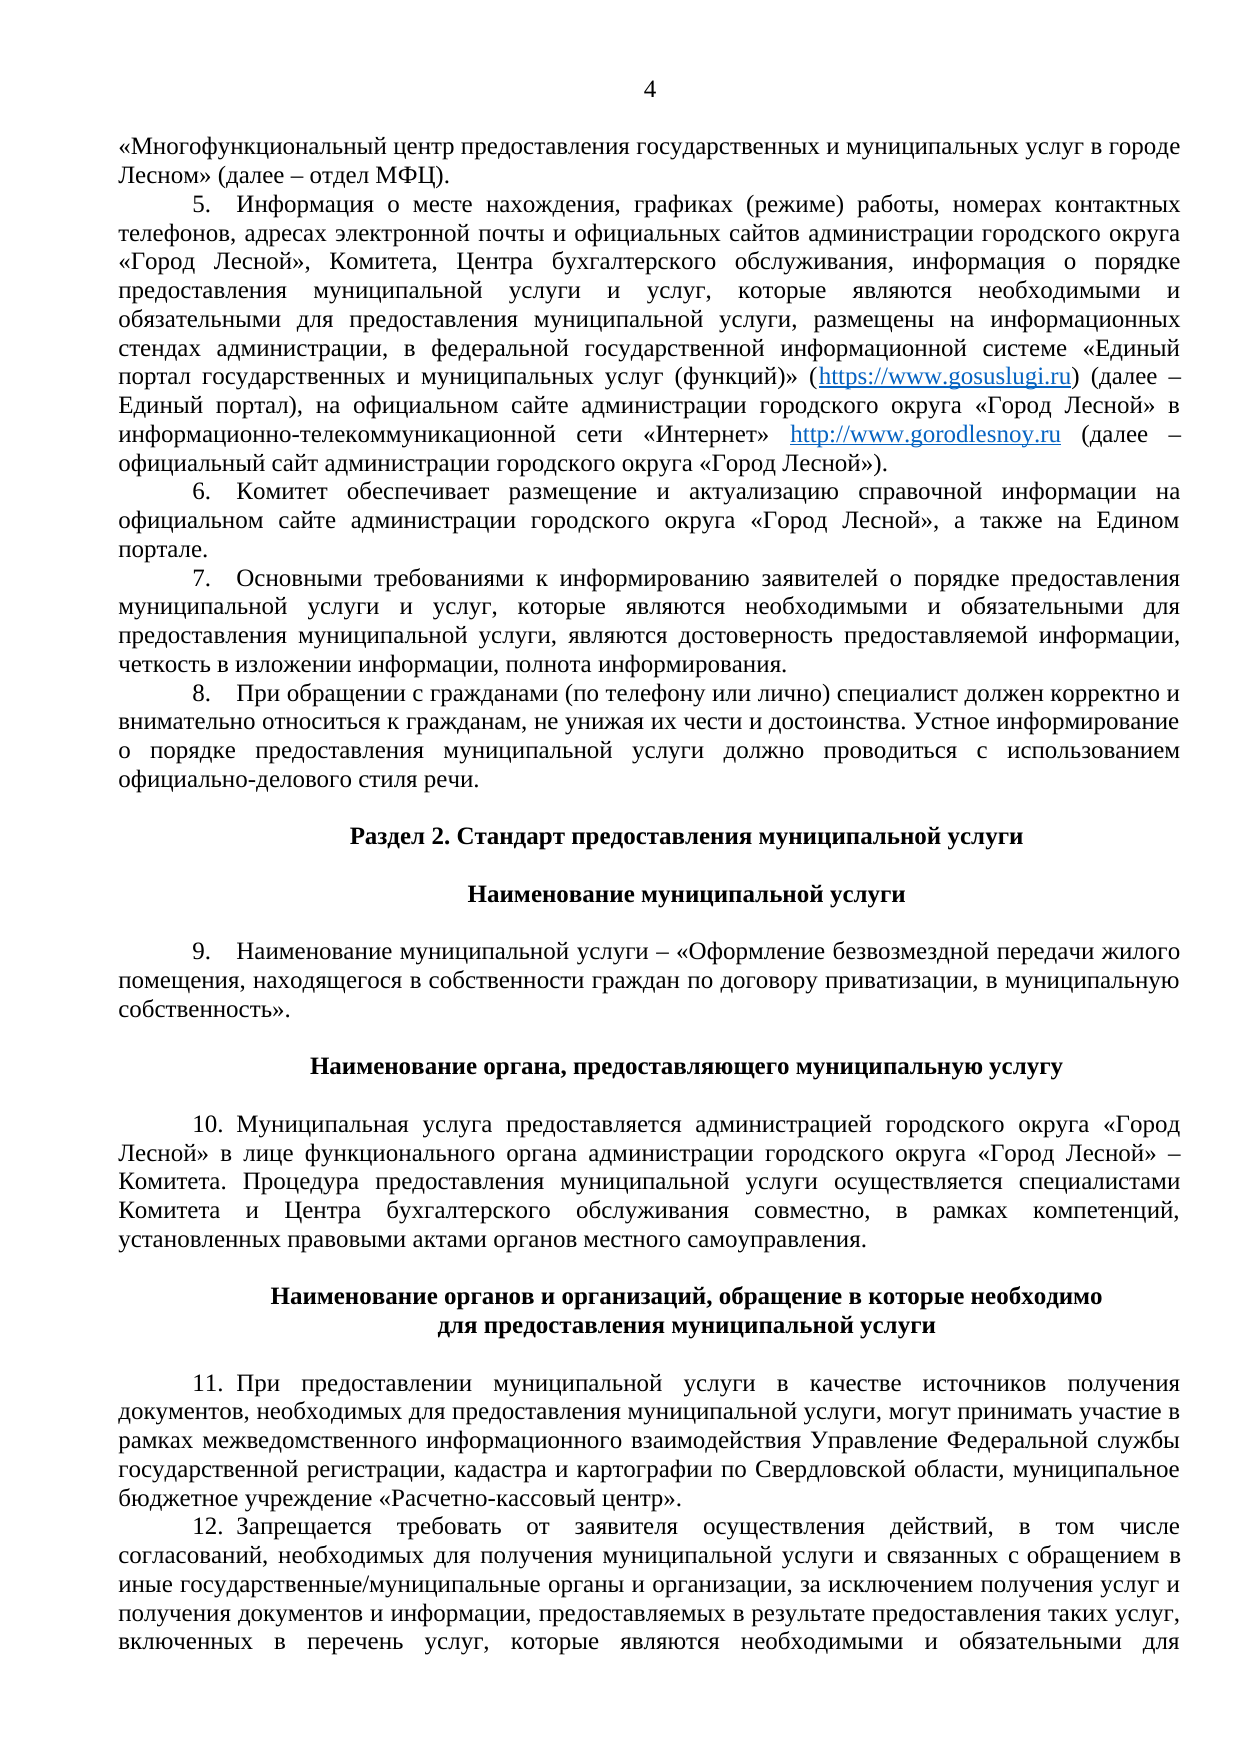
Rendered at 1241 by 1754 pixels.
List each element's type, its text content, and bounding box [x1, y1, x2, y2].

text Наименование муниципальной услуги [118, 879, 1181, 908]
text 11. При предоставлении муниципальной услуги в качестве источников получения документов, необходимых для предоставления муниципальной услуги, могут принимать участие в рамках межведомственного информационного взаимодействия Управление Федеральной службы государственной регистрации, кадастра и картографии по Свердловской области, муниципальное бюджетное учреждение «Расчетно-кассовый центр». [118, 1368, 1181, 1511]
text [118, 131, 1181, 189]
text 10. Муниципальная услуга предоставляется администрацией городского округа «Город Лесной» в лице функционального органа администрации городского округа «Город Лесной» – Комитета. Процедура предоставления муниципальной услуги осуществляется специалистами Комитета и Центра бухгалтерского обслуживания совместно, в рамках компетенций, установленных правовыми актами органов местного самоуправления. [118, 1109, 1181, 1253]
text 8. При обращении с гражданами (по телефону или лично) специалист должен корректно и внимательно относиться к гражданам, не унижая их чести и достоинства. Устное информирование о порядке предоставления муниципальной услуги должно проводиться с использованием официально-делового стиля речи. [118, 678, 1181, 793]
text 7. Основными требованиями к информированию заявителей о порядке предоставления муниципальной услуги и услуг, которые являются необходимыми и обязательными для предоставления муниципальной услуги, являются достоверность предоставляемой информации, четкость в изложении информации, полнота информирования. [118, 563, 1181, 678]
text 6. Комитет обеспечивает размещение и актуализацию справочной информации на официальном сайте администрации городского округа «Город Лесной», а также на Едином портале. [118, 476, 1181, 563]
text для предоставления муниципальной услуги [118, 1310, 1181, 1339]
text Наименование органов и организаций, обращение в которые необходимо [118, 1281, 1181, 1310]
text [118, 1511, 1181, 1655]
text 5. Информация о месте нахождения, графиках (режиме) работы, номерах контактных телефонов, адресах электронной почты и официальных сайтов администрации городского округа «Город Лесной», Комитета, Центра бухгалтерского обслуживания, информация о порядке предоставления муниципальной услуги и услуг, которые являются необходимыми и обязательными для предоставления муниципальной услуги, размещены на информационных стендах администрации, в федеральной государственной информационной системе «Единый портал государственных и муниципальных услуг (функций)» (https://www.gosuslugi.ru) (далее – Единый портал), на официальном сайте администрации городского округа «Город Лесной» в информационно-телекоммуникационной сети «Интернет» http://www.gorodlesnoy.ru (далее – официальный сайт администрации городского округа «Город Лесной»). [118, 189, 1181, 476]
text 9. Наименование муниципальной услуги – «Оформление безвозмездной передачи жилого помещения, находящегося в собственности граждан по договору приватизации, в муниципальную собственность». [118, 936, 1181, 1023]
text Наименование органа, предоставляющего муниципальную услугу [118, 1051, 1181, 1080]
text Раздел 2. Стандарт предоставления муниципальной услуги [118, 821, 1181, 850]
